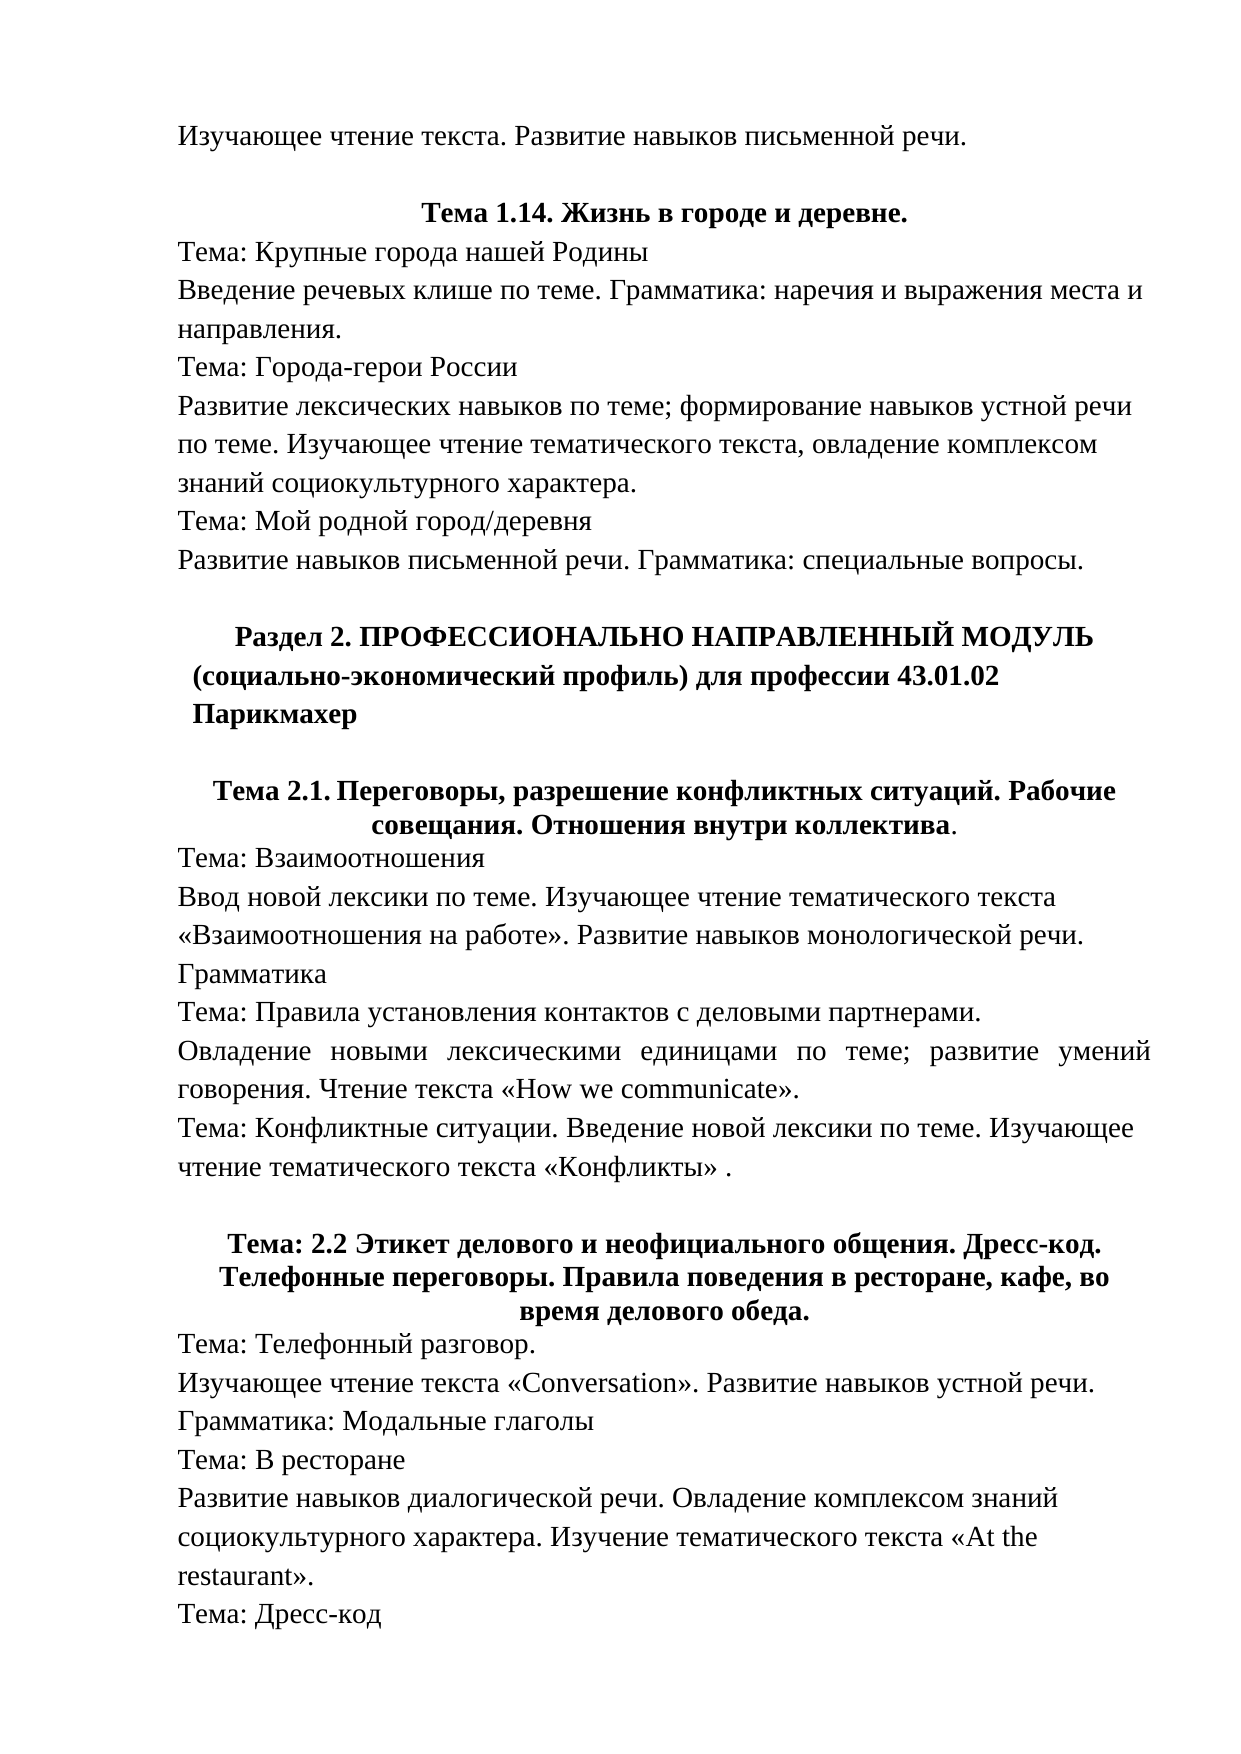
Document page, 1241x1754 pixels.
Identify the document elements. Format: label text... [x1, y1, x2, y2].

text Тема: Дресс-код [177, 1596, 1152, 1630]
text Овладение новыми лексическими единицами по теме; развитие умений говорения. Чтение текста «How we communicate». [177, 1033, 1152, 1105]
text Тема: Мой родной город/деревня [177, 503, 1152, 537]
text Тема: Телефонный разговор. [177, 1326, 1152, 1360]
text Введение речевых клише по теме. Грамматика: наречия и выражения места и направления. [177, 272, 1152, 344]
text Развитие лексических навыков по теме; формирование навыков устной речи по теме. Изучающее чтение тематического текста, овладение комплексом знаний социокультурного характера. [177, 388, 1152, 498]
text Тема: Конфликтные ситуации. Введение новой лексики по теме. Изучающее чтение тематического текста «Конфликты» . [177, 1110, 1152, 1182]
text Тема: В ресторане [177, 1442, 1152, 1476]
text Тема 2.1. Переговоры, разрешение конфликтных ситуаций. Рабочие совещания. Отношения внутри коллектива. [177, 773, 1152, 840]
text Тема: 2.2 Этикет делового и неофициального общения. Дресс-код. Телефонные переговоры. Правила поведения в ресторане, кафе, во время делового обеда. [177, 1226, 1152, 1326]
text (социально-экономический профиль) для профессии 43.01.02 Парикмахер [192, 658, 1152, 730]
text Изучающее чтение текста «Conversation». Развитие навыков устной речи. Грамматика: Модальные глаголы [177, 1365, 1152, 1437]
text Развитие навыков диалогической речи. Овладение комплексом знаний социокультурного характера. Изучение тематического текста «At the restaurant». [177, 1481, 1152, 1591]
text Раздел 2. ПРОФЕССИОНАЛЬНО НАПРАВЛЕННЫЙ МОДУЛЬ [177, 619, 1152, 653]
text Тема: Города-герои России [177, 349, 1152, 383]
text Тема: Правила установления контактов с деловыми партнерами. [177, 994, 1152, 1028]
text Развитие навыков письменной речи. Грамматика: специальные вопросы. [177, 542, 1152, 576]
text Изучающее чтение текста. Развитие навыков письменной речи. [177, 118, 1152, 152]
text Тема: Взаимоотношения [177, 840, 1152, 874]
text Ввод новой лексики по теме. Изучающее чтение тематического текста «Взаимоотношения на работе». Развитие навыков монологической речи. Грамматика [177, 879, 1152, 989]
text Тема: Крупные города нашей Родины [177, 234, 1152, 267]
text Тема 1.14. Жизнь в городе и деревне. [177, 195, 1152, 229]
